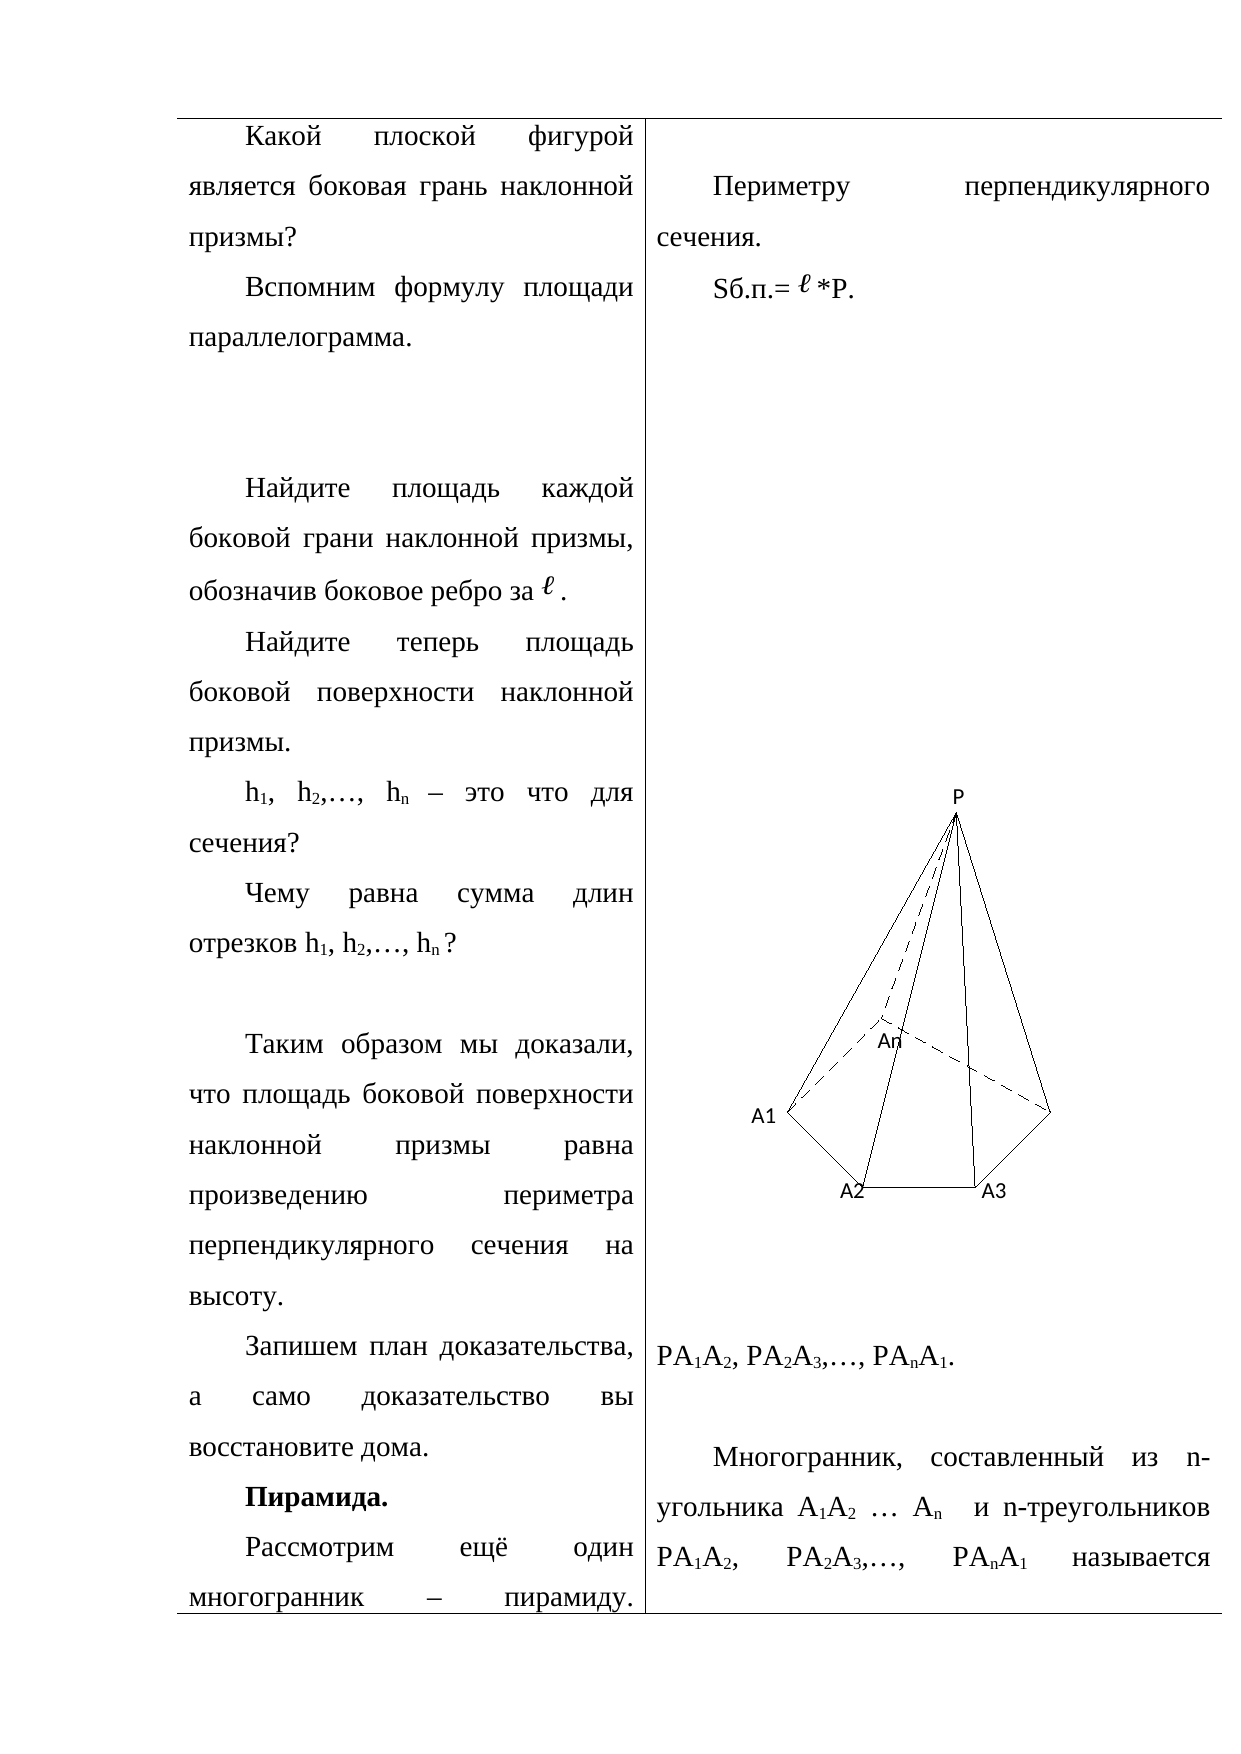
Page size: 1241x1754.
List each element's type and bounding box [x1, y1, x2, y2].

table_header [646, 119, 1222, 1613]
table_header [177, 119, 645, 1613]
